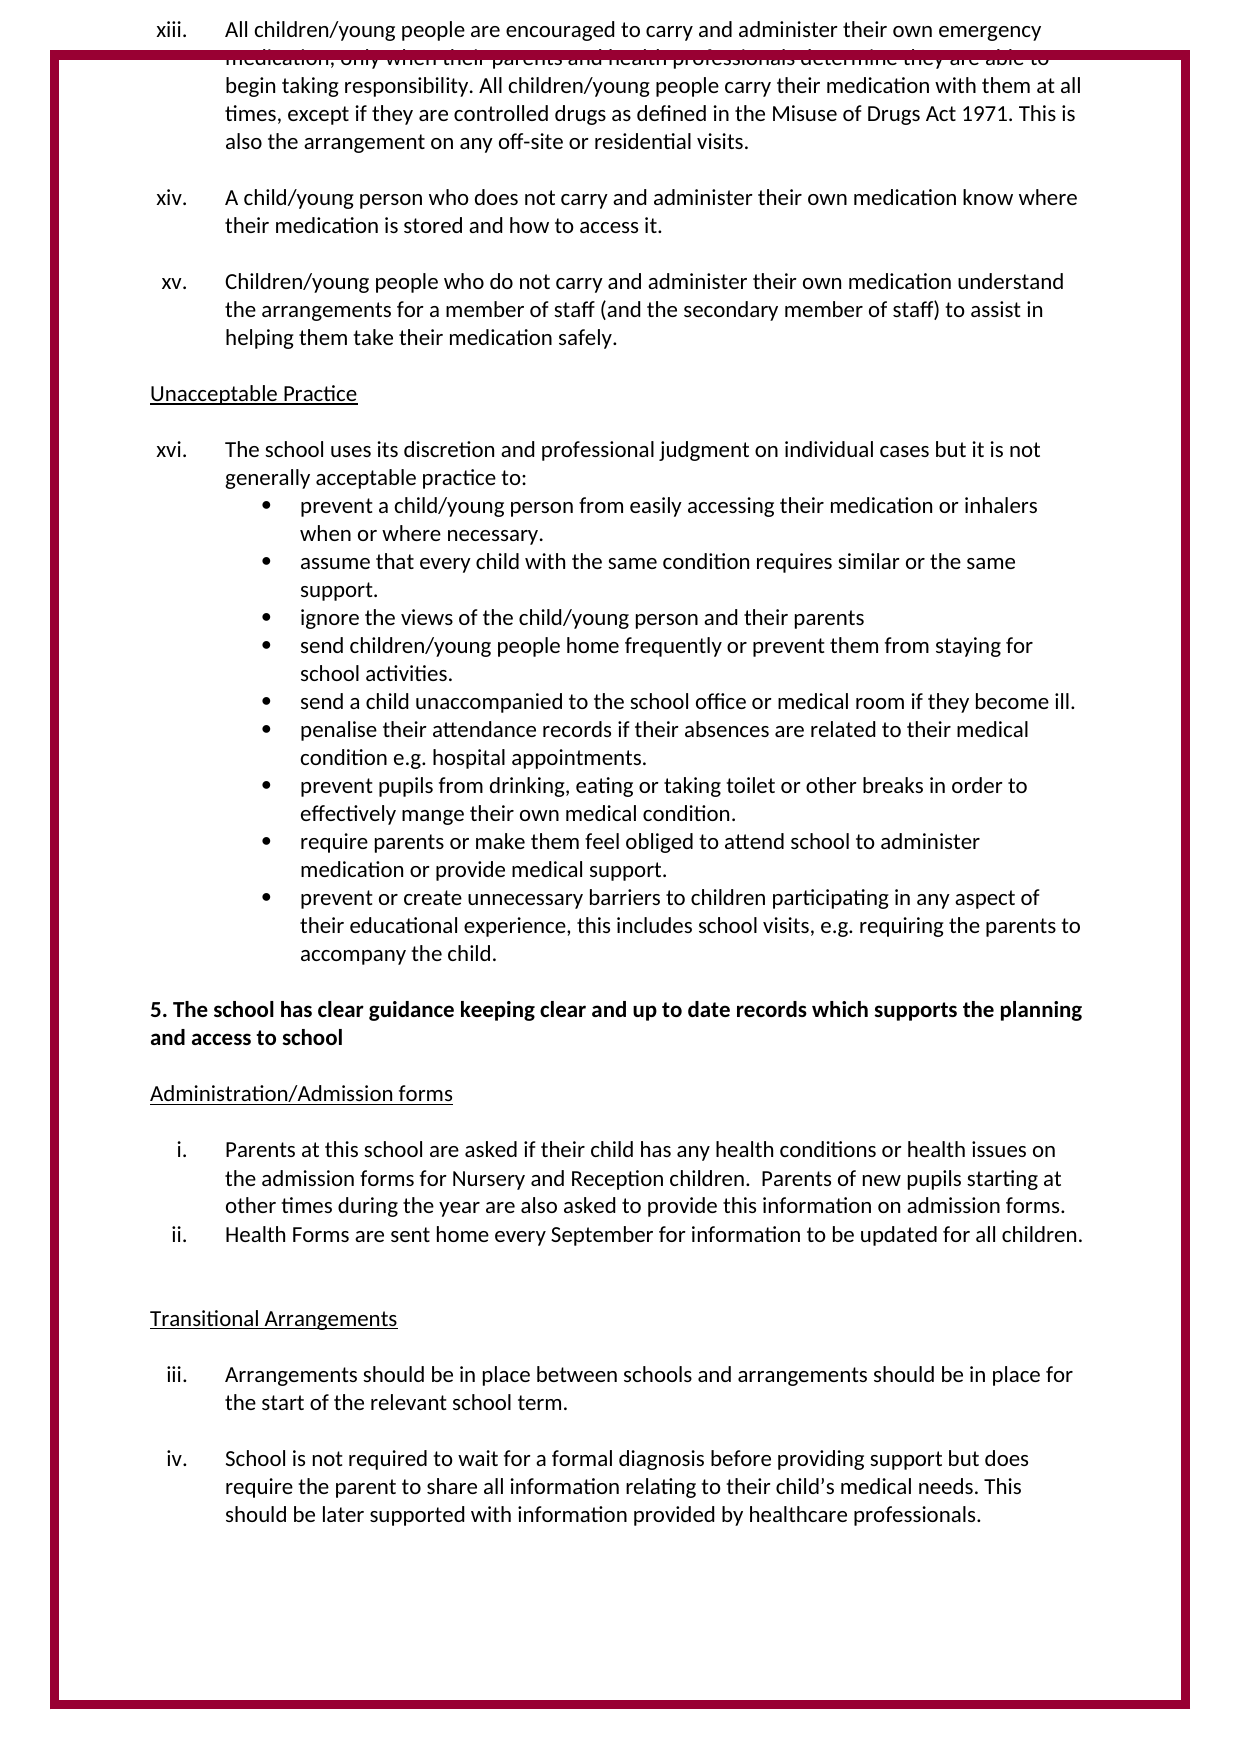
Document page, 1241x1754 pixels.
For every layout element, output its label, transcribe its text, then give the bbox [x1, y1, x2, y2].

list Children/young people who do not carry and administer their own medication understand the arrangements for a member of staff (and the secondary member of staff) to assist in helping them take their medication safely. [187, 267, 1090, 351]
text 5. The school has clear guidance keeping clear and up to date records which supports the planning and access to school [150, 996, 1090, 1052]
list penalise their attendance records if their absences are related to their medical condition e.g. hospital appointments. [262, 715, 1090, 771]
list ignore the views of the child/young person and their parents [262, 603, 1090, 631]
list prevent pupils from drinking, eating or taking toilet or other breaks in order to effectively mange their own medical condition. [262, 771, 1090, 827]
list Health Forms are sent home every September for information to be updated for all children. [187, 1220, 1090, 1248]
list prevent or create unnecessary barriers to children participating in any aspect of their educational experience, this includes school visits, e.g. requiring the parents to accompany the child. [262, 883, 1090, 967]
text Unacceptable Practice [150, 379, 1090, 407]
list send children/young people home frequently or prevent them from staying for school activities. [262, 631, 1090, 687]
list Parents at this school are asked if their child has any health conditions or health issues on the admission forms for Nursery and Reception children. Parents of new pupils starting at other times during the year are also asked to provide this information on admission forms. [187, 1136, 1090, 1220]
list A child/young person who does not carry and administer their own medication know where their medication is stored and how to access it. [187, 183, 1090, 239]
list Arrangements should be in place between schools and arrangements should be in place for the start of the relevant school term. [187, 1360, 1090, 1416]
text Transitional Arrangements [150, 1304, 1090, 1332]
list All children/young people are encouraged to carry and administer their own emergency medication, only when their parents and health professionals determine they are able to begin taking responsibility. All children/young people carry their medication with them at all times, except if they are controlled drugs as defined in the Misuse of Drugs Act 1971. This is also the arrangement on any off-site or residential visits. [187, 15, 1090, 50]
list School is not required to wait for a formal diagnosis before providing support but does require the parent to share all information relating to their child’s medical needs. This should be later supported with information provided by healthcare professionals. [187, 1444, 1090, 1528]
text Administration/Admission forms [150, 1079, 1090, 1108]
list assume that every child with the same condition requires similar or the same support. [262, 547, 1090, 603]
list send a child unaccompanied to the school office or medical room if they become ill. [262, 687, 1090, 715]
list The school uses its discretion and professional judgment on individual cases but it is not generally acceptable practice to: [187, 435, 1090, 491]
list prevent a child/young person from easily accessing their medication or inhalers when or where necessary. [262, 491, 1090, 547]
list All children/young people are encouraged to carry and administer their own emergency medication, only when their parents and health professionals determine they are able to begin taking responsibility. All children/young people carry their medication with them at all times, except if they are controlled drugs as defined in the Misuse of Drugs Act 1971. This is also the arrangement on any off-site or residential visits. [187, 60, 1090, 155]
list require parents or make them feel obliged to attend school to administer medication or provide medical support. [262, 827, 1090, 883]
